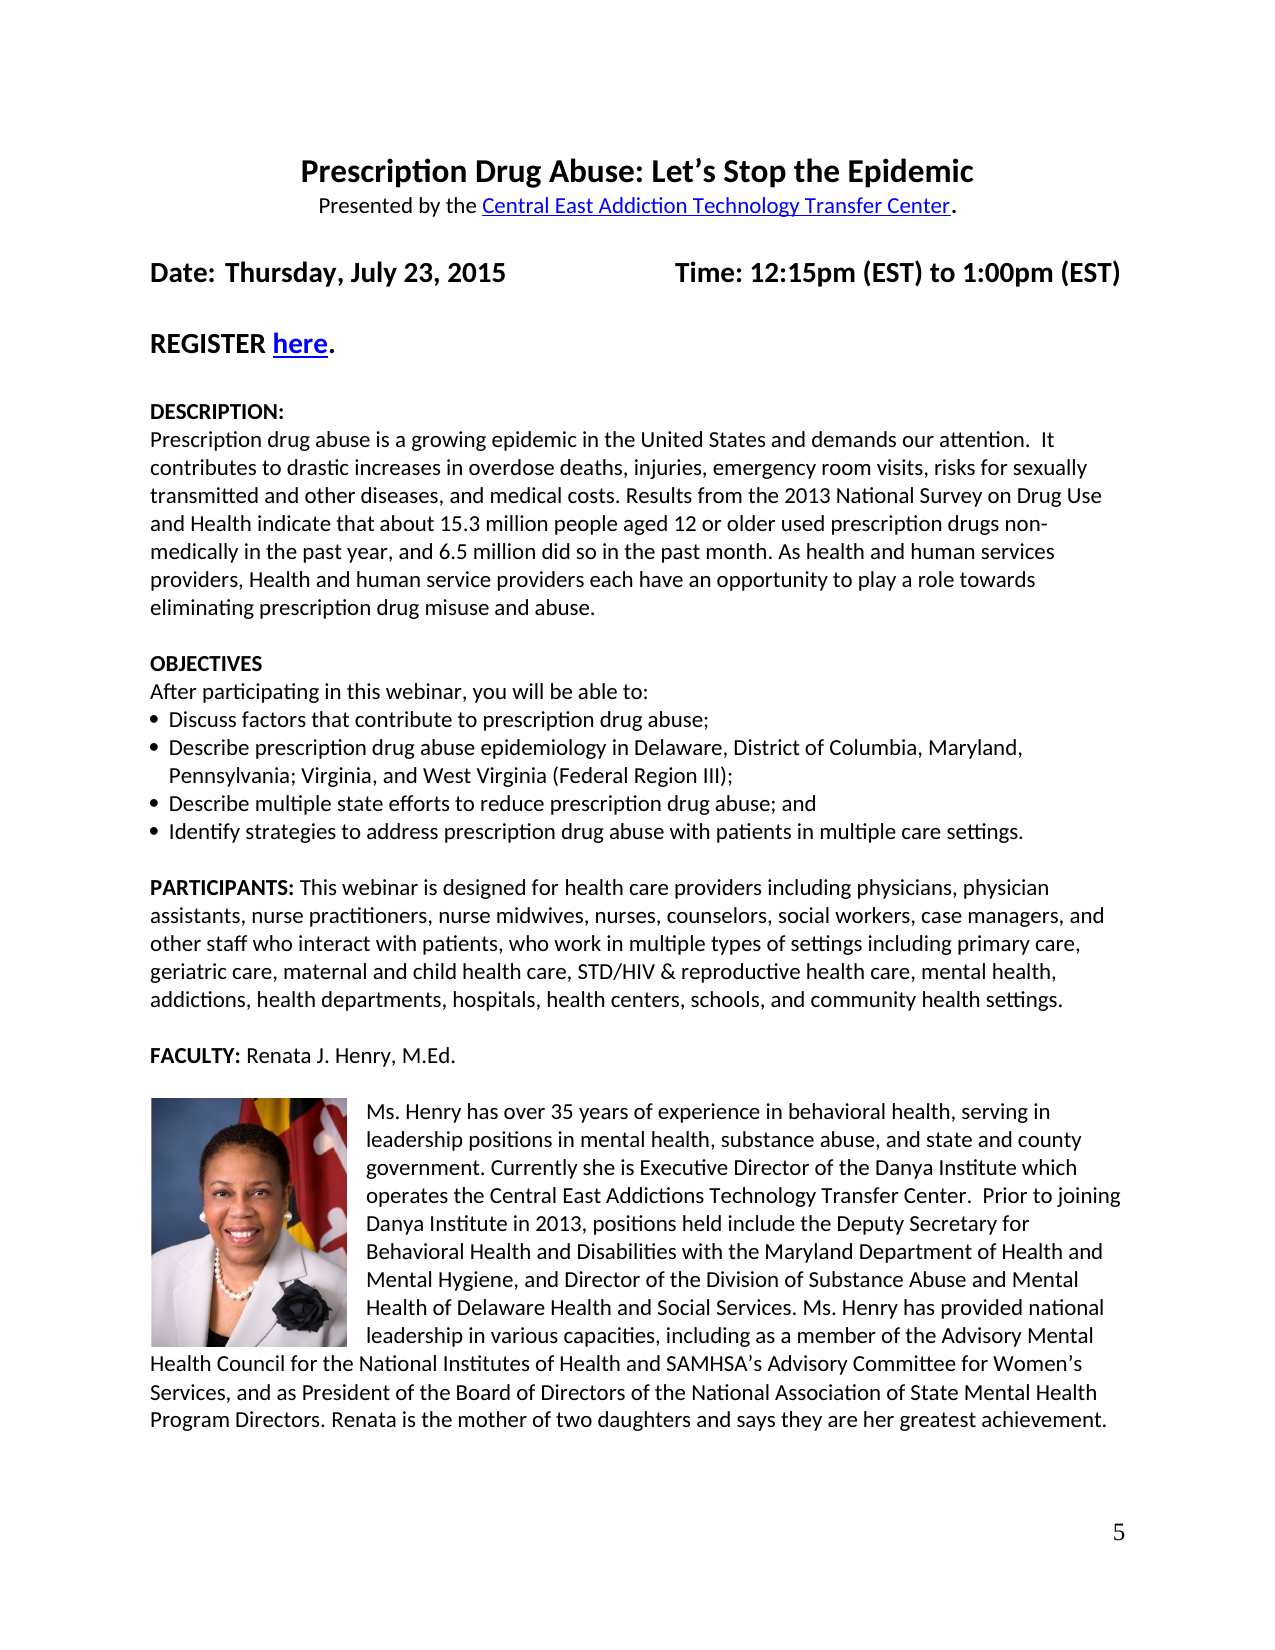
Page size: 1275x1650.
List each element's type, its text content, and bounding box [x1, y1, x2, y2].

text Prescription drug abuse is a growing epidemic in the United States and demands our attention. It contributes to drastic increases in overdose deaths, injuries, emergency room visits, risks for sexually transmitted and other diseases, and medical costs. Results from the 2013 National Survey on Drug Use and Health indicate that about 15.3 million people aged 12 or older used prescription drugs non-medically in the past year, and 6.5 million did so in the past month. As health and human services providers, Health and human service providers each have an opportunity to play a role towards eliminating prescription drug misuse and abuse. [150, 425, 1125, 621]
text FACULTY: Renata J. Henry, M.Ed. [150, 1041, 1125, 1069]
text Presented by the Central East Addiction Technology Transfer Center. [150, 191, 1125, 219]
text Date: Thursday, July 23, 2015 Time: 12:15pm (EST) to 1:00pm (EST) [150, 254, 1125, 290]
list Identify strategies to address prescription drug abuse with patients in multiple care settings. [150, 817, 1125, 845]
text Ms. Henry has over 35 years of experience in behavioral health, serving in leadership positions in mental health, substance abuse, and state and county government. Currently she is Executive Director of the Danya Institute which operates the Central East Addictions Technology Transfer Center. Prior to joining Danya Institute in 2013, positions held include the Deputy Secretary for Behavioral Health and Disabilities with the Maryland Department of Health and Mental Hygiene, and Director of the Division of Substance Abuse and Mental Health of Delaware Health and Social Services. Ms. Henry has provided national leadership in various capacities, including as a member of the Advisory Mental Health Council for the National Institutes of Health and SAMHSA’s Advisory Committee for Women’s Services, and as President of the Board of Directors of the National Association of State Mental Health Program Directors. Renata is the mother of two daughters and says they are her greatest achievement. [150, 1097, 1125, 1434]
list Describe prescription drug abuse epidemiology in Delaware, District of Columbia, Maryland, Pennsylvania; Virginia, and West Virginia (Federal Region III); [150, 733, 1125, 789]
picture [150, 1098, 347, 1345]
text REGISTER here. [150, 326, 1125, 361]
list Describe multiple state efforts to reduce prescription drug abuse; and [150, 789, 1125, 817]
text DESCRIPTION: [150, 397, 1125, 425]
list Discuss factors that contribute to prescription drug abuse; [150, 705, 1125, 733]
text After participating in this webinar, you will be able to: [150, 677, 1125, 705]
text OBJECTIVES [150, 649, 1125, 677]
text Prescription Drug Abuse: Let’s Stop the Epidemic [150, 150, 1125, 191]
text PARTICIPANTS: This webinar is designed for health care providers including physicians, physician assistants, nurse practitioners, nurse midwives, nurses, counselors, social workers, case managers, and other staff who interact with patients, who work in multiple types of settings including primary care, geriatric care, maternal and child health care, STD/HIV & reproductive health care, mental health, addictions, health departments, hospitals, health centers, schools, and community health settings. [150, 873, 1125, 1013]
